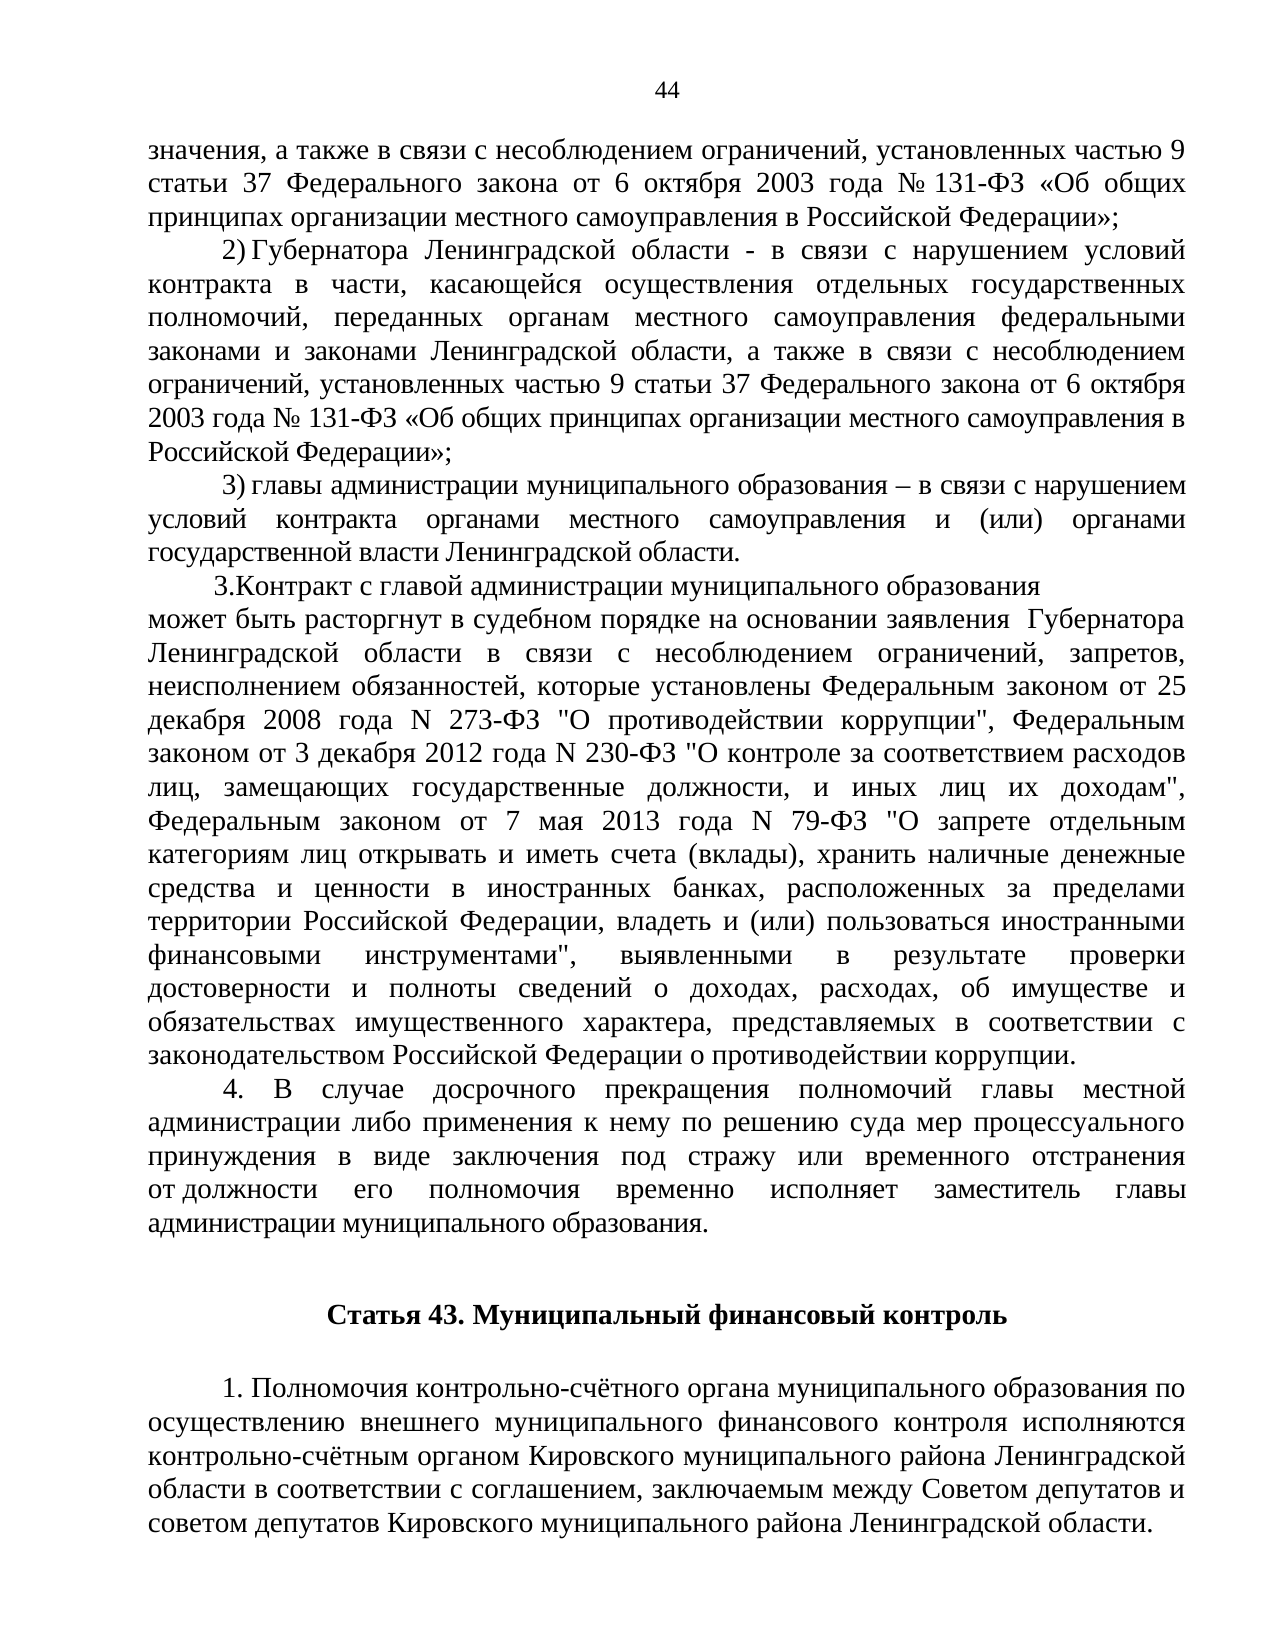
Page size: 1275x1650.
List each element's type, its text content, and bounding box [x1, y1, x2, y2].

text 1. Полномочия контрольно-счётного органа муниципального образования по осуществлению внешнего муниципального финансового контроля исполняются контрольно-счётным органом Кировского муниципального района Ленинградской области в соответствии с соглашением, заключаемым между Советом депутатов и советом депутатов Кировского муниципального района Ленинградской области. [148, 1371, 1186, 1538]
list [148, 132, 1186, 232]
text Статья 43. Муниципальный финансовый контроль [148, 1297, 1186, 1331]
list главы администрации муниципального образования – в связи с нарушением условий контракта органами местного самоуправления и (или) органами государственной власти Ленинградской области. [148, 467, 1186, 568]
text 3.Контракт с главой администрации муниципального образования [148, 568, 1186, 601]
list Губернатора Ленинградской области - в связи с нарушением условий контракта в части, касающейся осуществления отдельных государственных полномочий, переданных органам местного самоуправления федеральными законами и законами Ленинградской области, а также в связи с несоблюдением ограничений, установленных частью 9 статьи 37 Федерального закона от 6 октября 2003 года № 131-ФЗ «Об общих принципах организации местного самоуправления в Российской Федерации»; [148, 232, 1186, 467]
text может быть расторгнут в судебном порядке на основании заявления Губернатора Ленинградской области в связи с несоблюдением ограничений, запретов, неисполнением обязанностей, которые установлены Федеральным законом от 25 декабря 2008 года N 273-ФЗ "О противодействии коррупции", Федеральным законом от 3 декабря 2012 года N 230-ФЗ "О контроле за соответствием расходов лиц, замещающих государственные должности, и иных лиц их доходам", Федеральным законом от 7 мая 2013 года N 79-ФЗ "О запрете отдельным категориям лиц открывать и иметь счета (вклады), хранить наличные денежные средства и ценности в иностранных банках, расположенных за пределами территории Российской Федерации, владеть и (или) пользоваться иностранными финансовыми инструментами", выявленными в результате проверки достоверности и полноты сведений о доходах, расходах, об имуществе и обязательствах имущественного характера, представляемых в соответствии с законодательством Российской Федерации о противодействии коррупции. [148, 601, 1186, 1071]
text 4. В случае досрочного прекращения полномочий главы местной администрации либо применения к нему по решению суда мер процессуального принуждения в виде заключения под стражу или временного отстранения от должности его полномочия временно исполняет заместитель главы администрации муниципального образования. [148, 1071, 1186, 1239]
